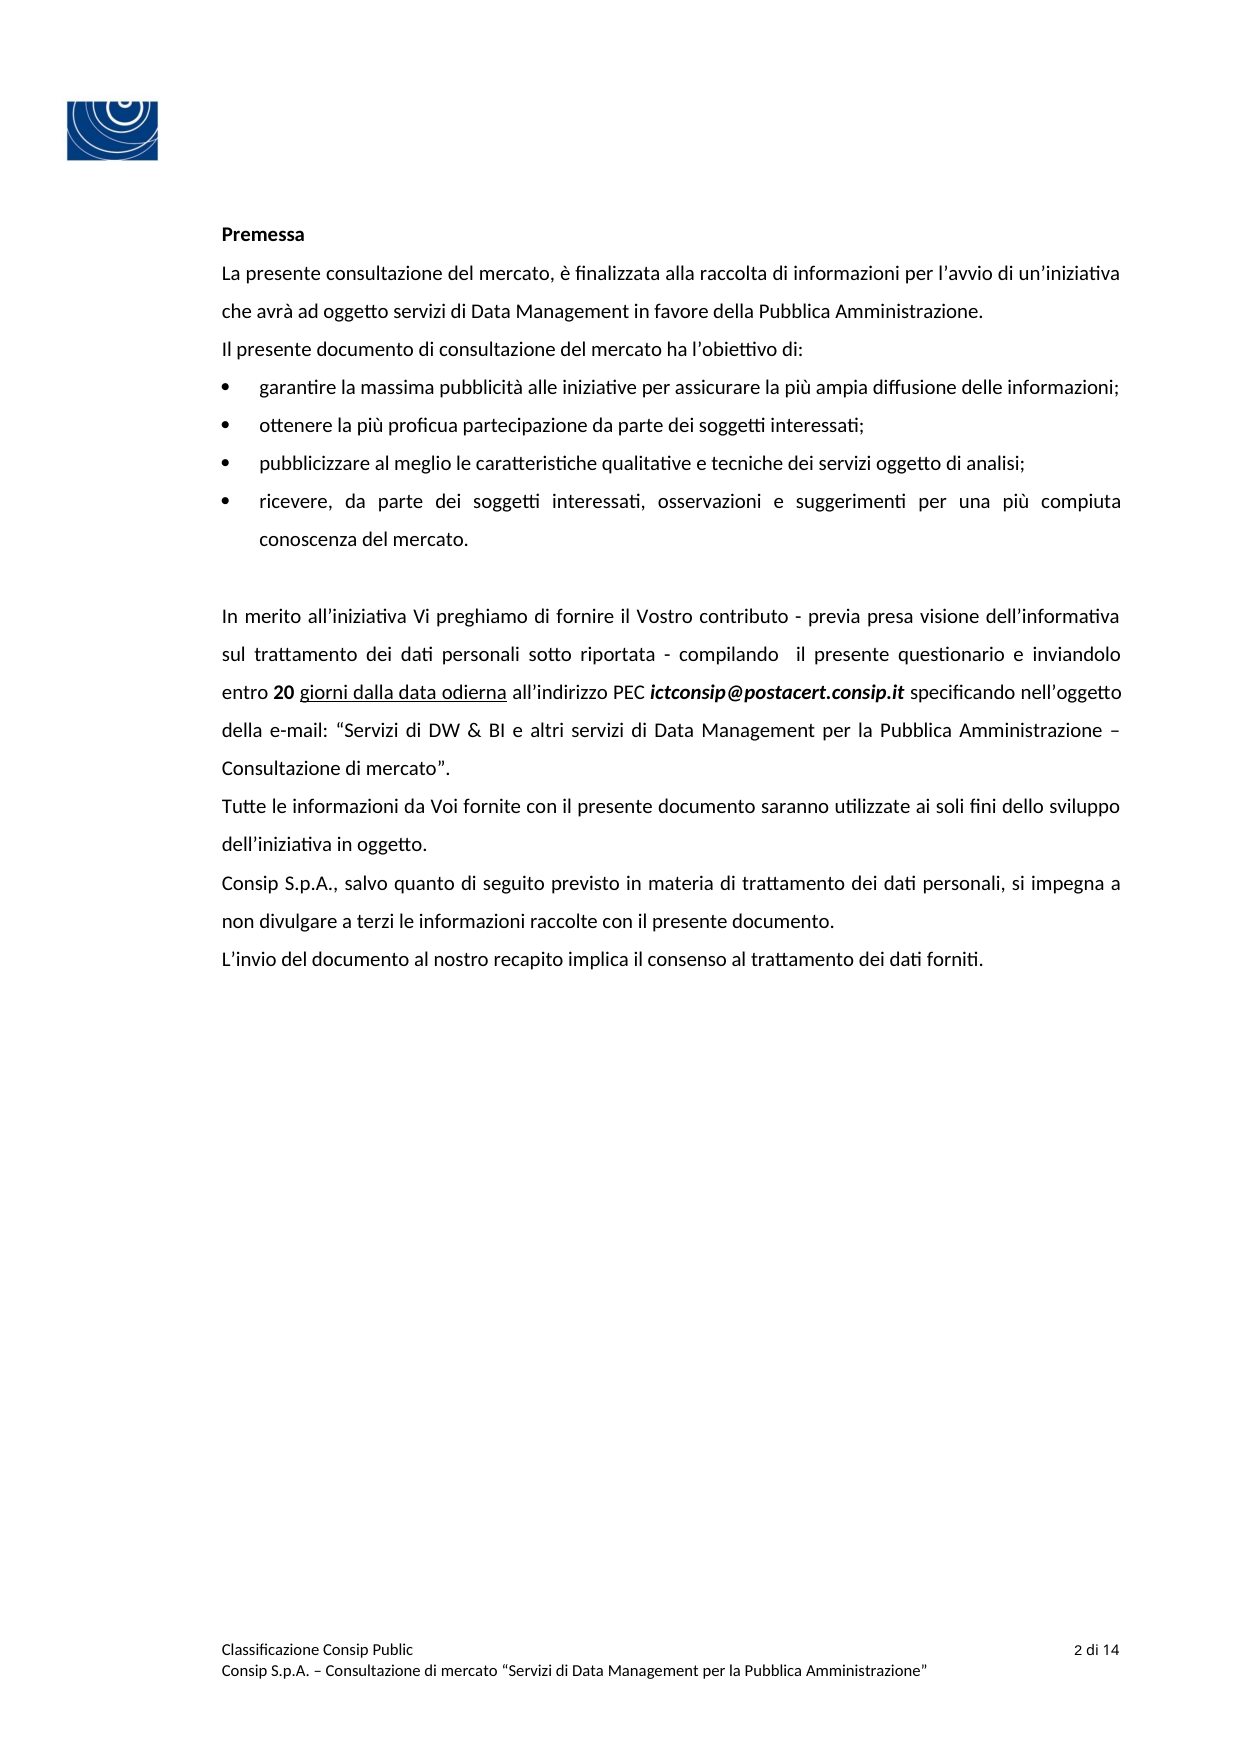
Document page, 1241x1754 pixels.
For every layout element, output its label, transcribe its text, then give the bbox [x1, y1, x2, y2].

picture [0, 0, 160, 162]
list garantire la massima pubblicità alle iniziative per assicurare la più ampia diffusione delle informazioni; [222, 374, 1122, 399]
list ricevere, da parte dei soggetti interessati, osservazioni e suggerimenti per una più compiuta conoscenza del mercato. [222, 488, 1122, 552]
text Premessa [222, 222, 1122, 247]
text Tutte le informazioni da Voi fornite con il presente documento saranno utilizzate ai soli fini dello sviluppo dell’iniziativa in oggetto. [222, 793, 1122, 857]
list ottenere la più proficua partecipazione da parte dei soggetti interessati; [222, 412, 1122, 438]
text Consip S.p.A., salvo quanto di seguito previsto in materia di trattamento dei dati personali, si impegna a non divulgare a terzi le informazioni raccolte con il presente documento. [222, 870, 1122, 933]
text La presente consultazione del mercato, è finalizzata alla raccolta di informazioni per l’avvio di un’iniziativa che avrà ad oggetto servizi di Data Management in favore della Pubblica Amministrazione. [222, 260, 1122, 323]
text In merito all’iniziativa Vi preghiamo di fornire il Vostro contributo - previa presa visione dell’informativa sul trattamento dei dati personali sotto riportata - compilando il presente questionario e inviandolo entro 20 giorni dalla data odierna all’indirizzo PEC ictconsip@postacert.consip.it specificando nell’oggetto della e-mail: “Servizi di DW & BI e altri servizi di Data Management per la Pubblica Amministrazione – Consultazione di mercato”. [222, 603, 1122, 781]
text L’invio del documento al nostro recapito implica il consenso al trattamento dei dati forniti. [222, 946, 1122, 971]
text Il presente documento di consultazione del mercato ha l’obiettivo di: [222, 336, 1122, 361]
list pubblicizzare al meglio le caratteristiche qualitative e tecniche dei servizi oggetto di analisi; [222, 450, 1122, 476]
